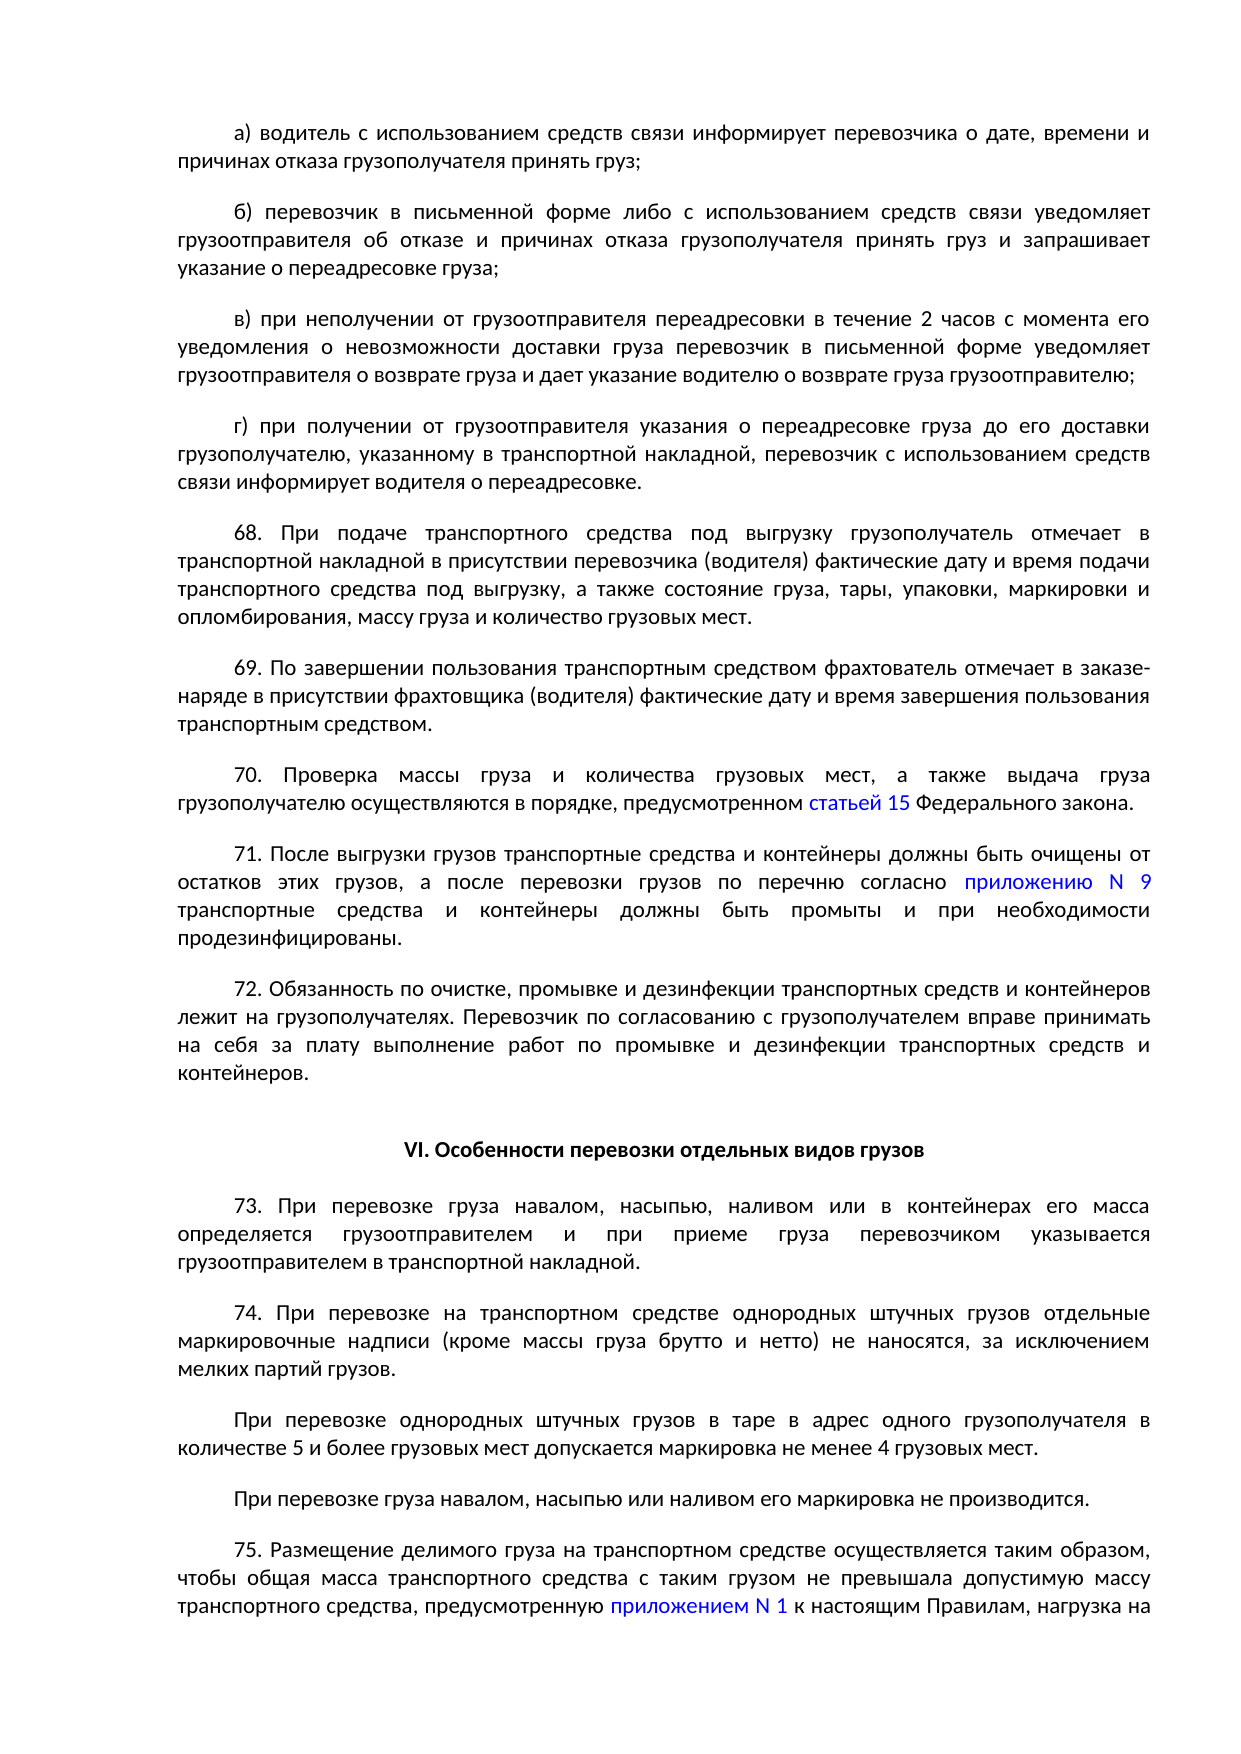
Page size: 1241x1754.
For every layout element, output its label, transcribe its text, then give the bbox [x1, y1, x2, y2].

text 70. Проверка массы груза и количества грузовых мест, а также выдача груза грузополучателю осуществляются в порядке, предусмотренном статьей 15 Федерального закона. [177, 760, 1152, 816]
text а) водитель с использованием средств связи информирует перевозчика о дате, времени и причинах отказа грузополучателя принять груз; [177, 118, 1152, 174]
text б) перевозчик в письменной форме либо с использованием средств связи уведомляет грузоотправителя об отказе и причинах отказа грузополучателя принять груз и запрашивает указание о переадресовке груза; [177, 197, 1152, 281]
text 73. При перевозке груза навалом, насыпью, наливом или в контейнерах его масса определяется грузоотправителем и при приеме груза перевозчиком указывается грузоотправителем в транспортной накладной. [177, 1191, 1152, 1275]
text г) при получении от грузоотправителя указания о переадресовке груза до его доставки грузополучателю, указанному в транспортной накладной, перевозчик с использованием средств связи информирует водителя о переадресовке. [177, 411, 1152, 495]
text При перевозке груза навалом, насыпью или наливом его маркировка не производится. [177, 1484, 1152, 1512]
text в) при неполучении от грузоотправителя переадресовки в течение 2 часов с момента его уведомления о невозможности доставки груза перевозчик в письменной форме уведомляет грузоотправителя о возврате груза и дает указание водителю о возврате груза грузоотправителю; [177, 304, 1152, 388]
text 72. Обязанность по очистке, промывке и дезинфекции транспортных средств и контейнеров лежит на грузополучателях. Перевозчик по согласованию с грузополучателем вправе принимать на себя за плату выполнение работ по промывке и дезинфекции транспортных средств и контейнеров. [177, 974, 1152, 1086]
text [177, 1535, 1152, 1619]
text 68. При подаче транспортного средства под выгрузку грузополучатель отмечает в транспортной накладной в присутствии перевозчика (водителя) фактические дату и время подачи транспортного средства под выгрузку, а также состояние груза, тары, упаковки, маркировки и опломбирования, массу груза и количество грузовых мест. [177, 518, 1152, 630]
text 69. По завершении пользования транспортным средством фрахтователь отмечает в заказе-наряде в присутствии фрахтовщика (водителя) фактические дату и время завершения пользования транспортным средством. [177, 653, 1152, 737]
text 74. При перевозке на транспортном средстве однородных штучных грузов отдельные маркировочные надписи (кроме массы груза брутто и нетто) не наносятся, за исключением мелких партий грузов. [177, 1298, 1152, 1382]
text 71. После выгрузки грузов транспортные средства и контейнеры должны быть очищены от остатков этих грузов, а после перевозки грузов по перечню согласно приложению N 9 транспортные средства и контейнеры должны быть промыты и при необходимости продезинфицированы. [177, 839, 1152, 951]
title VI. Особенности перевозки отдельных видов грузов [177, 1135, 1152, 1163]
text При перевозке однородных штучных грузов в таре в адрес одного грузополучателя в количестве 5 и более грузовых мест допускается маркировка не менее 4 грузовых мест. [177, 1405, 1152, 1461]
